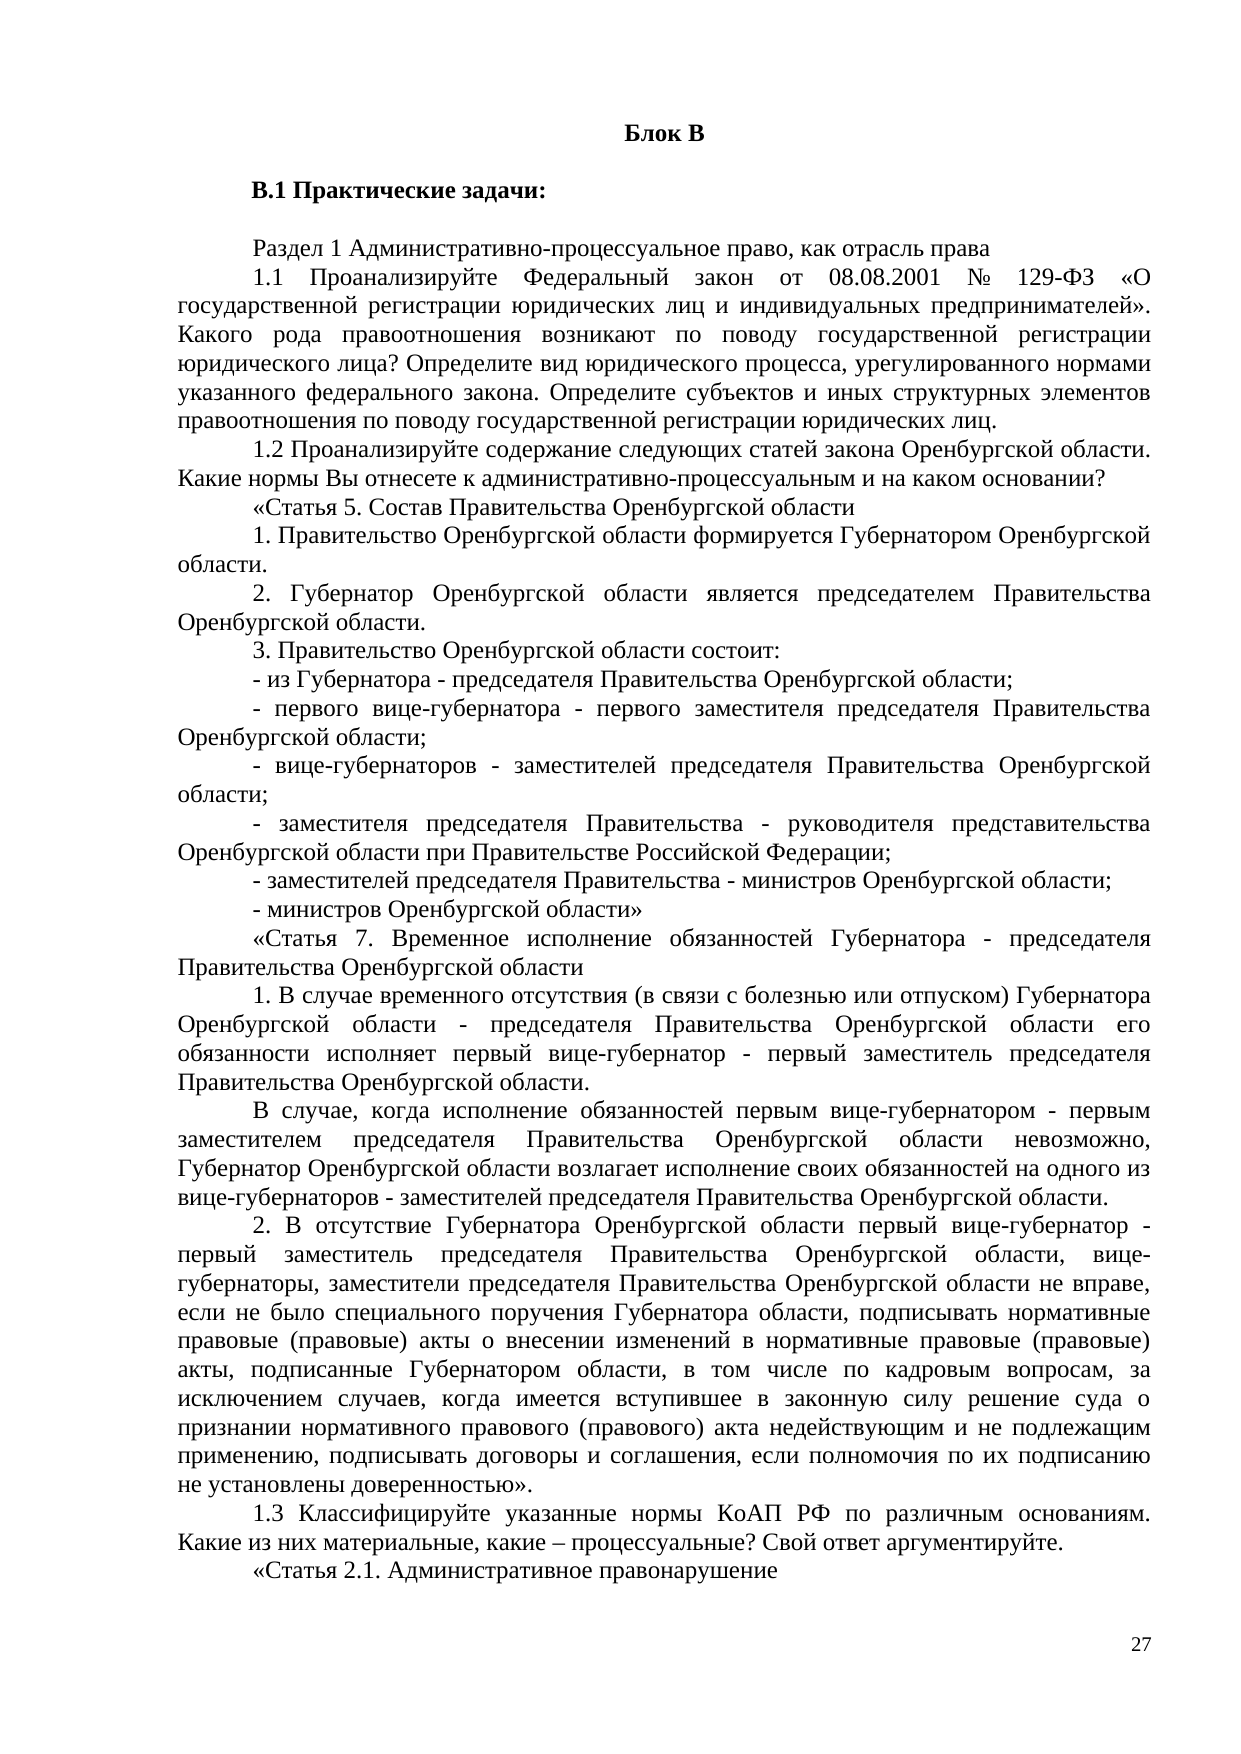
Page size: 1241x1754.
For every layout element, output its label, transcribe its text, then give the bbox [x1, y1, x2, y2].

text В.1 Практические задачи: [177, 176, 1152, 204]
text 2. Губернатор Оренбургской области является председателем Правительства Оренбургской области. [177, 578, 1152, 636]
text 1.1 Проанализируйте Федеральный закон от 08.08.2001 № 129-ФЗ «О государственной регистрации юридических лиц и индивидуальных предпринимателей». Какого рода правоотношения возникают по поводу государственной регистрации юридического лица? Определите вид юридического процесса, урегулированного нормами указанного федерального закона. Определите субъектов и иных структурных элементов правоотношения по поводу государственной регистрации юридических лиц. [177, 262, 1152, 434]
text - первого вице-губернатора - первого заместителя председателя Правительства Оренбургской области; [177, 693, 1152, 751]
text - заместителя председателя Правительства - руководителя представительства Оренбургской области при Правительстве Российской Федерации; [177, 808, 1152, 866]
text В случае, когда исполнение обязанностей первым вице-губернатором - первым заместителем председателя Правительства Оренбургской области невозможно, Губернатор Оренбургской области возлагает исполнение своих обязанностей на одного из вице-губернаторов - заместителей председателя Правительства Оренбургской области. [177, 1096, 1152, 1211]
text «Статья 2.1. Административное правонарушение [177, 1556, 1152, 1584]
text 1.2 Проанализируйте содержание следующих статей закона Оренбургской области. Какие нормы Вы отнесете к административно-процессуальным и на каком основании? [177, 434, 1152, 492]
text Раздел 1 Административно-процессуальное право, как отрасль права [177, 233, 1152, 262]
text - из Губернатора - председателя Правительства Оренбургской области; [177, 664, 1152, 693]
text - вице-губернаторов - заместителей председателя Правительства Оренбургской области; [177, 751, 1152, 808]
text 1.3 Классифицируйте указанные нормы КоАП РФ по различным основаниям. Какие из них материальные, какие – процессуальные? Свой ответ аргументируйте. [177, 1498, 1152, 1556]
text - министров Оренбургской области» [177, 894, 1152, 923]
text 1. Правительство Оренбургской области формируется Губернатором Оренбургской области. [177, 521, 1152, 578]
text Блок В [177, 118, 1152, 147]
text - заместителей председателя Правительства - министров Оренбургской области; [177, 866, 1152, 894]
text «Статья 7. Временное исполнение обязанностей Губернатора - председателя Правительства Оренбургской области [177, 923, 1152, 981]
text 1. В случае временного отсутствия (в связи с болезнью или отпуском) Губернатора Оренбургской области - председателя Правительства Оренбургской области его обязанности исполняет первый вице-губернатор - первый заместитель председателя Правительства Оренбургской области. [177, 981, 1152, 1096]
text 2. В отсутствие Губернатора Оренбургской области первый вице-губернатор - первый заместитель председателя Правительства Оренбургской области, вице-губернаторы, заместители председателя Правительства Оренбургской области не вправе, если не было специального поручения Губернатора области, подписывать нормативные правовые (правовые) акты о внесении изменений в нормативные правовые (правовые) акты, подписанные Губернатором области, в том числе по кадровым вопросам, за исключением случаев, когда имеется вступившее в законную силу решение суда о признании нормативного правового (правового) акта недействующим и не подлежащим применению, подписывать договоры и соглашения, если полномочия по их подписанию не установлены доверенностью». [177, 1211, 1152, 1498]
text «Статья 5. Состав Правительства Оренбургской области [177, 492, 1152, 521]
text 3. Правительство Оренбургской области состоит: [177, 636, 1152, 664]
